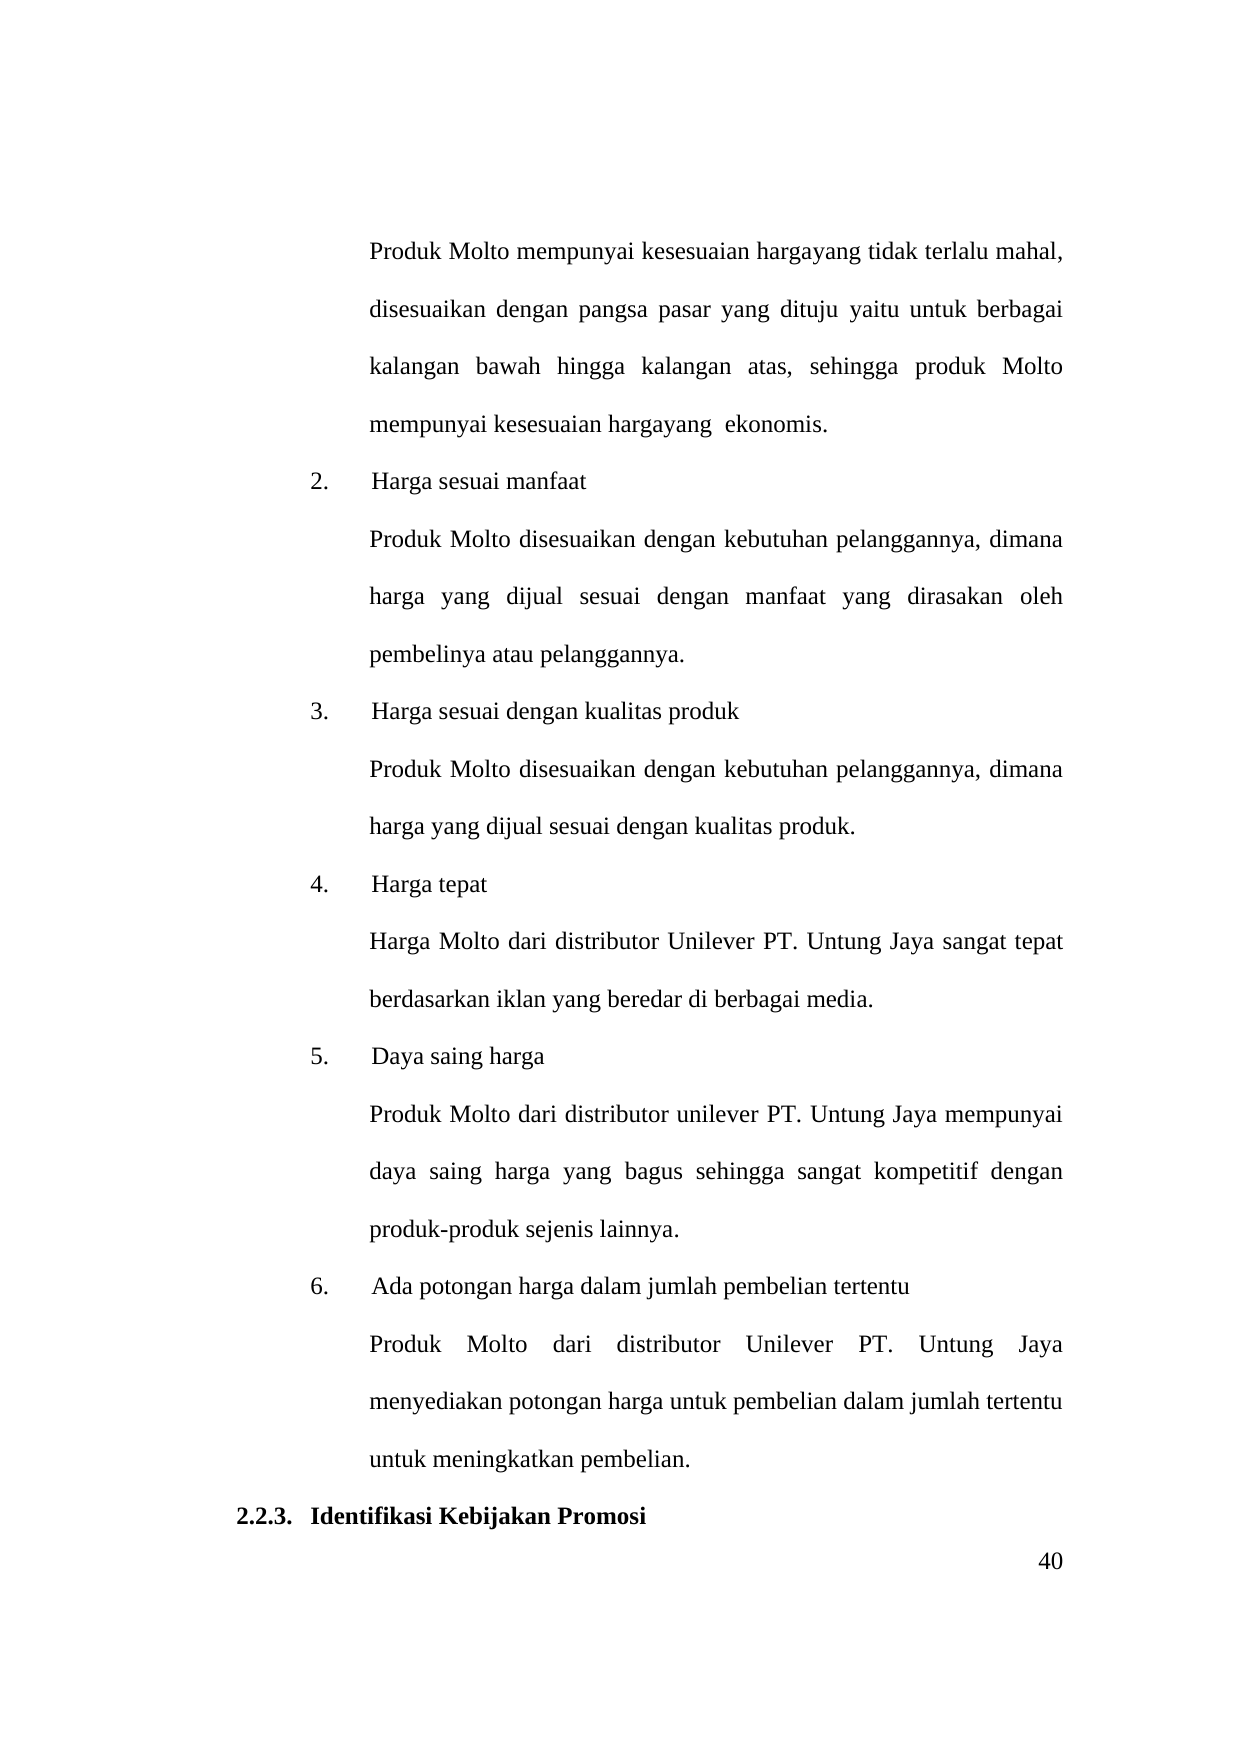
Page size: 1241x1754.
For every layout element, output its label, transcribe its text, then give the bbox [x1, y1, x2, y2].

text Produk Molto dari distributor unilever PT. Untung Jaya mempunyai daya saing harga yang bagus sehingga sangat kompetitif dengan produk-produk sejenis lainnya. [369, 1099, 1063, 1242]
text 5. Daya saing harga [310, 1041, 1063, 1070]
text 6. Ada potongan harga dalam jumlah pembelian tertentu [310, 1271, 1063, 1300]
text Produk Molto dari distributor Unilever PT. Untung Jaya menyediakan potongan harga untuk pembelian dalam jumlah tertentu untuk meningkatkan pembelian. [369, 1329, 1063, 1472]
list Identifikasi Kebijakan Promosi [236, 1501, 1063, 1530]
text Produk Molto mempunyai kesesuaian hargayang tidak terlalu mahal, disesuaikan dengan pangsa pasar yang dituju yaitu untuk berbagai kalangan bawah hingga kalangan atas, sehingga produk Molto mempunyai kesesuaian hargayang ekonomis. [369, 236, 1063, 437]
text 3. Harga sesuai dengan kualitas produk [310, 696, 1063, 725]
text 2. Harga sesuai manfaat [310, 466, 1063, 495]
text Harga Molto dari distributor Unilever PT. Untung Jaya sangat tepat berdasarkan iklan yang beredar di berbagai media. [369, 926, 1063, 1012]
text Produk Molto disesuaikan dengan kebutuhan pelanggannya, dimana harga yang dijual sesuai dengan kualitas produk. [369, 754, 1063, 840]
text 4. Harga tepat [310, 869, 1063, 897]
text Produk Molto disesuaikan dengan kebutuhan pelanggannya, dimana harga yang dijual sesuai dengan manfaat yang dirasakan oleh pembelinya atau pelanggannya. [369, 524, 1063, 667]
